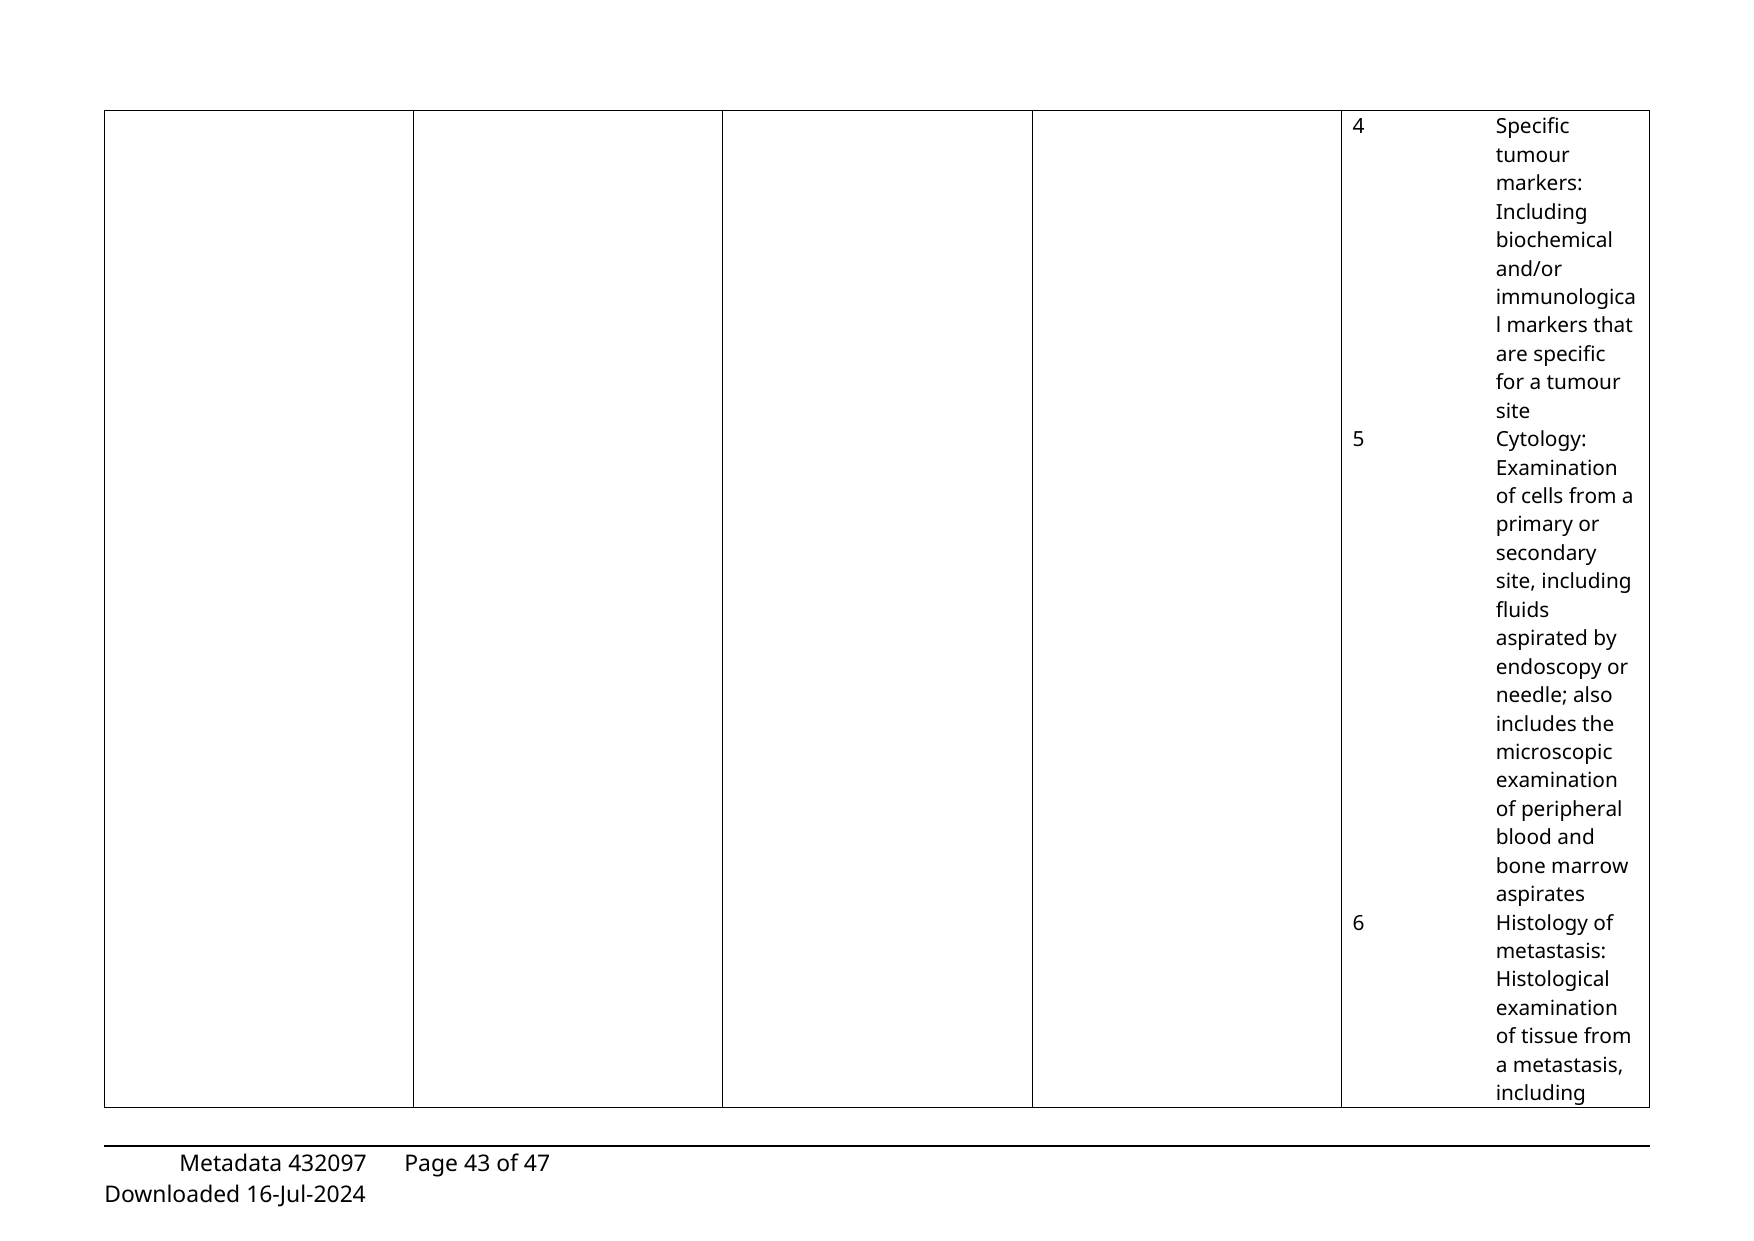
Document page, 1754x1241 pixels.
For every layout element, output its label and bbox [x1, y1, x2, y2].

table_header [1033, 111, 1341, 1107]
table_header [414, 111, 722, 1107]
table_header [723, 111, 1032, 1107]
table_header [105, 111, 413, 1107]
table_header [1342, 111, 1649, 1107]
